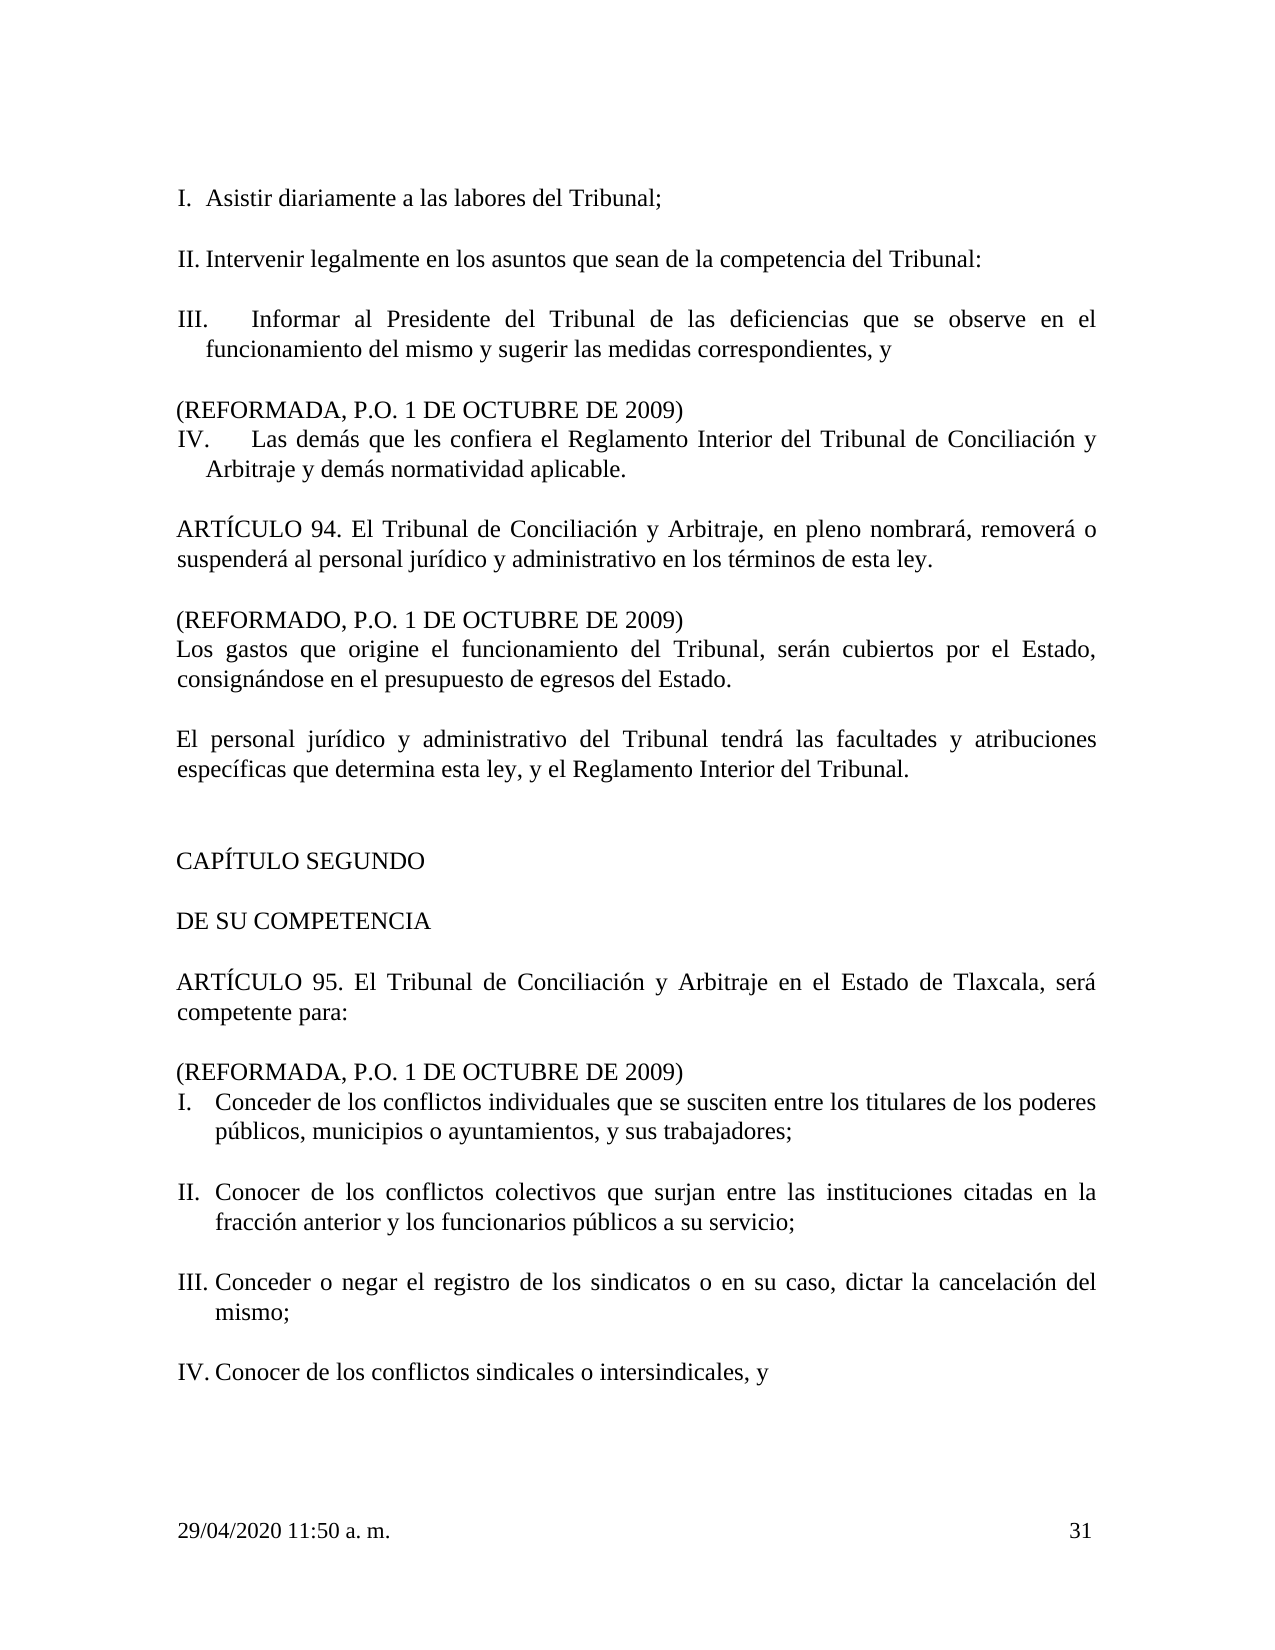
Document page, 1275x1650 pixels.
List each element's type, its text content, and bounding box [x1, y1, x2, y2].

text DE SU COMPETENCIA [176, 906, 1098, 935]
text Los gastos que origine el funcionamiento del Tribunal, serán cubiertos por el Estado, consignándose en el presupuesto de egresos del Estado. [176, 634, 1098, 693]
list Informar al Presidente del Tribunal de las deficiencias que se observe en el funcionamiento del mismo y sugerir las medidas correspondientes, y [177, 304, 1098, 363]
list Conceder de los conflictos individuales que se susciten entre los titulares de los poderes públicos, municipios o ayuntamientos, y sus trabajadores; [177, 1087, 1098, 1145]
list Conocer de los conflictos colectivos que surjan entre las instituciones citadas en la fracción anterior y los funcionarios públicos a su servicio; [177, 1177, 1098, 1235]
text El personal jurídico y administrativo del Tribunal tendrá las facultades y atribuciones específicas que determina esta ley, y el Reglamento Interior del Tribunal. [176, 724, 1098, 783]
list Intervenir legalmente en los asuntos que sean de la competencia del Tribunal: [177, 244, 1098, 273]
text CAPÍTULO SEGUNDO [176, 846, 1098, 874]
text (REFORMADO, P.O. 1 DE OCTUBRE DE 2009) [176, 605, 1098, 633]
text ARTÍCULO 94. El Tribunal de Conciliación y Arbitraje, en pleno nombrará, removerá o suspenderá al personal jurídico y administrativo en los términos de esta ley. [176, 514, 1098, 573]
list Las demás que les confiera el Reglamento Interior del Tribunal de Conciliación y Arbitraje y demás normatividad aplicable. [177, 424, 1098, 483]
text ARTÍCULO 95. El Tribunal de Conciliación y Arbitraje en el Estado de Tlaxcala, será competente para: [176, 967, 1098, 1025]
text (REFORMADA, P.O. 1 DE OCTUBRE DE 2009) [176, 395, 1098, 423]
list Conocer de los conflictos sindicales o intersindicales, y [177, 1357, 1098, 1386]
text (REFORMADA, P.O. 1 DE OCTUBRE DE 2009) [176, 1057, 1098, 1086]
list Conceder o negar el registro de los sindicatos o en su caso, dictar la cancelación del mismo; [177, 1267, 1098, 1326]
list Asistir diariamente a las labores del Tribunal; [177, 183, 1098, 212]
